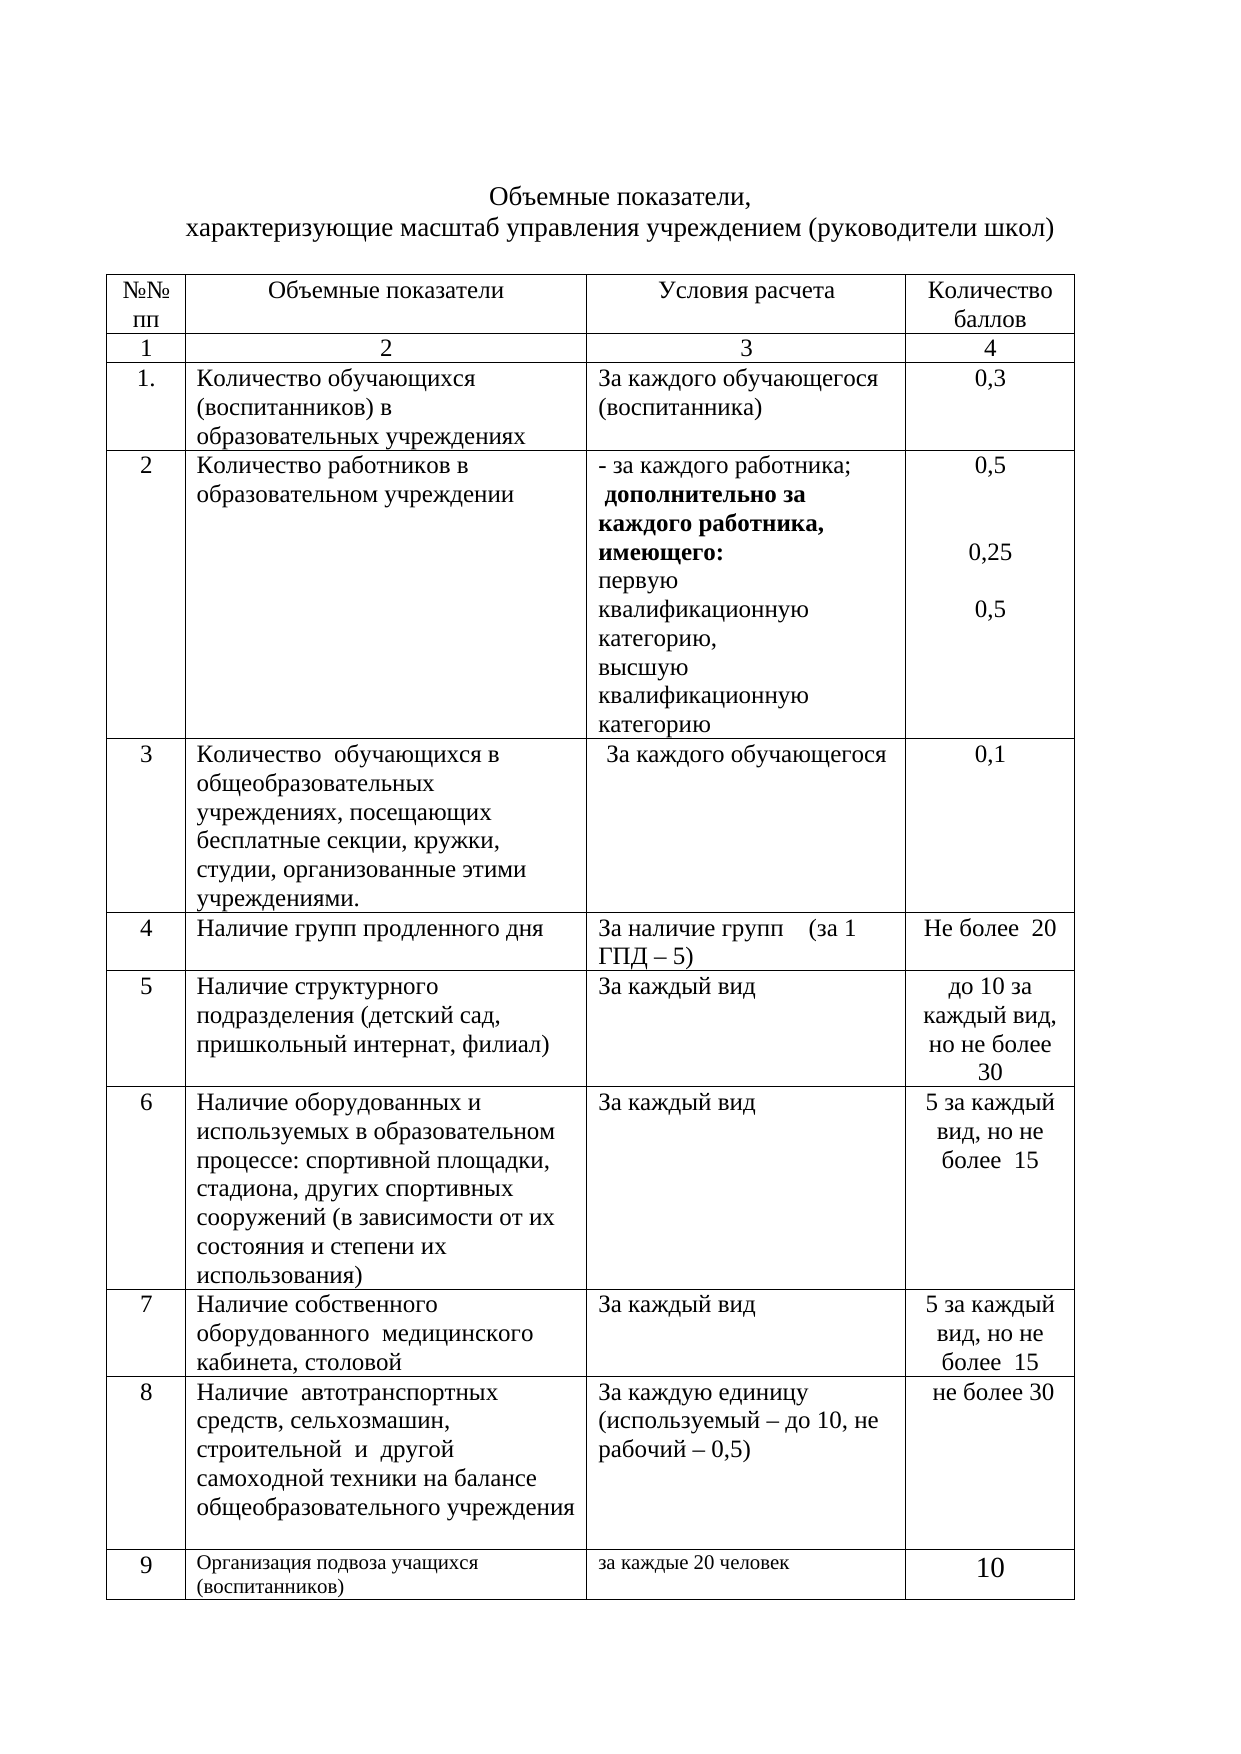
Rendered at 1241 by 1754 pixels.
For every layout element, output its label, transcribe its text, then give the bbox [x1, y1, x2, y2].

table_cell 0,3 [906, 363, 1074, 449]
table_cell до 10 за каждый вид, но не более 30 [906, 971, 1074, 1086]
table_cell 5 [107, 971, 185, 1086]
table_cell 0,5 0,25 0,5 [906, 451, 1074, 738]
table_cell Организация подвоза учащихся (воспитанников) [186, 1550, 586, 1598]
table_cell Наличие собственного оборудованного медицинского кабинета, столовой [186, 1290, 586, 1376]
table_cell За каждый вид [587, 1290, 905, 1376]
table_header Условия расчета [587, 275, 905, 332]
table_cell 6 [107, 1087, 185, 1288]
table_cell За каждого обучающегося [587, 739, 905, 912]
table_cell 8 [107, 1377, 185, 1549]
table_cell 3 [107, 739, 185, 912]
table_cell 0,1 [906, 739, 1074, 912]
text Объемные показатели, [118, 180, 1122, 212]
table_cell 5 за каждый вид, но не более 15 [906, 1087, 1074, 1288]
table_cell 2 [107, 451, 185, 738]
table_cell 3 [587, 334, 905, 362]
table_cell За каждый вид [587, 1087, 905, 1288]
table_cell За каждый вид [587, 971, 905, 1086]
table_cell 5 за каждый вид, но не более 15 [906, 1290, 1074, 1376]
table_cell 4 [906, 334, 1074, 362]
table_cell За наличие групп (за 1 ГПД – 5) [587, 913, 905, 970]
table_cell За каждого обучающегося (воспитанника) [587, 363, 905, 449]
table_cell 1 [107, 334, 185, 362]
table_cell Наличие оборудованных и используемых в образовательном процессе: спортивной площадки, стадиона, других спортивных сооружений (в зависимости от их состояния и степени их использования) [186, 1087, 586, 1288]
table_header Количество баллов [906, 275, 1074, 332]
table_cell 4 [107, 913, 185, 970]
table_header Объемные показатели [186, 275, 586, 332]
table_cell 9 [107, 1550, 185, 1598]
table_cell Наличие автотранспортных средств, сельхозмашин, строительной и другой самоходной техники на балансе общеобразовательного учреждения [186, 1377, 586, 1549]
table_cell Наличие групп продленного дня [186, 913, 586, 970]
table_cell за каждые 20 человек [587, 1550, 905, 1598]
table_cell Не более 20 [906, 913, 1074, 970]
table_cell За каждую единицу (используемый – до 10, не рабочий – 0,5) [587, 1377, 905, 1549]
table_cell Количество обучающихся в общеобразовательных учреждениях, посещающих бесплатные секции, кружки, студии, организованные этими учреждениями. [186, 739, 586, 912]
table_cell - за каждого работника; дополнительно за каждого работника, имеющего: первую квалификационную категорию, высшую квалификационную категорию [587, 451, 905, 738]
table_cell Количество работников в образовательном учреждении [186, 451, 586, 738]
table_cell 1. [107, 363, 185, 449]
table_cell Наличие структурного подразделения (детский сад, пришкольный интернат, филиал) [186, 971, 586, 1086]
table_cell Количество обучающихся (воспитанников) в образовательных учреждениях [186, 363, 586, 449]
text характеризующие масштаб управления учреждением (руководители школ) [118, 212, 1122, 243]
table_cell не более 30 [906, 1377, 1074, 1549]
table_cell 2 [186, 334, 586, 362]
table_cell 10 [906, 1550, 1074, 1598]
table_cell 7 [107, 1290, 185, 1376]
table_header №№ пп [107, 275, 185, 332]
